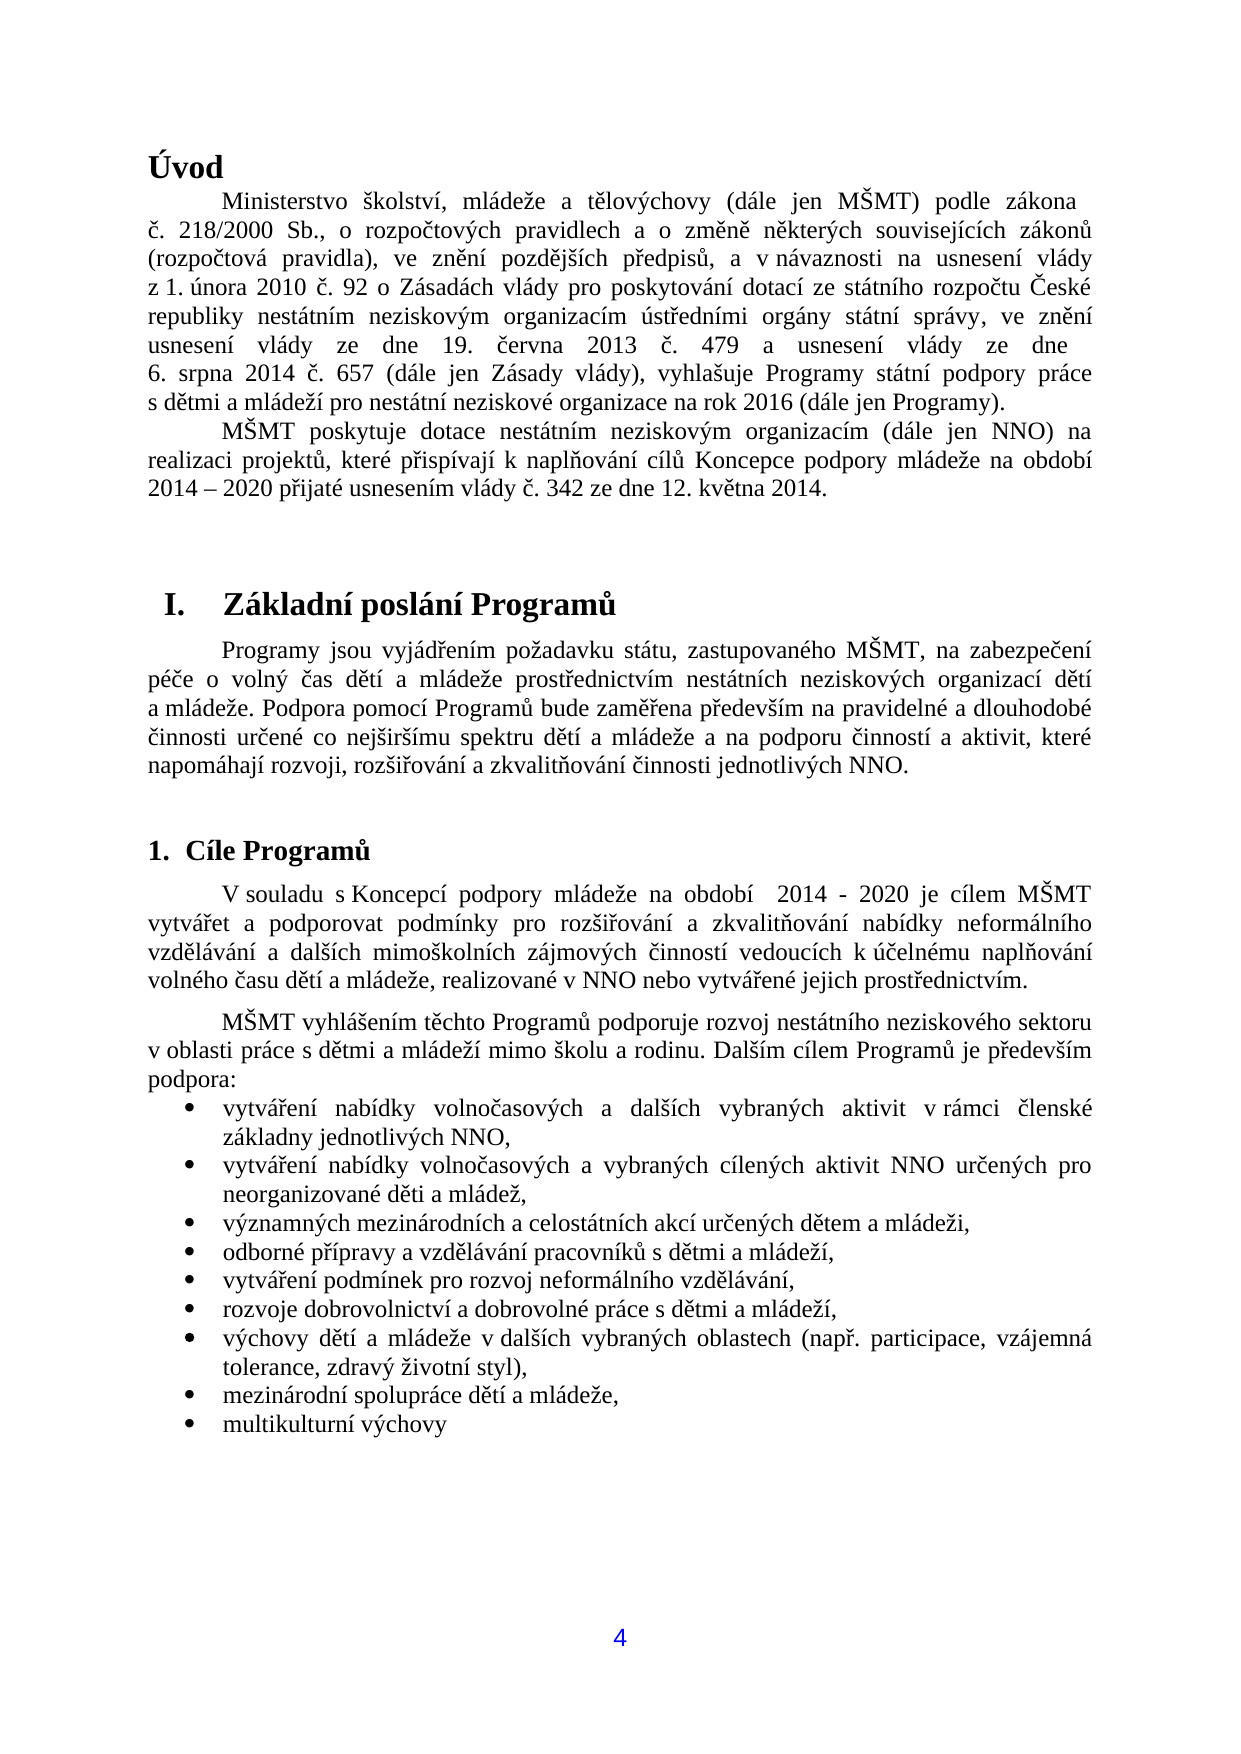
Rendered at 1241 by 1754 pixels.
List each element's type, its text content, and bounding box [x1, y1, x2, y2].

list multikulturní výchovy [185, 1409, 1093, 1438]
subtitle Cíle Programů [148, 833, 1093, 867]
text Programy jsou vyjádřením požadavku státu, zastupovaného MŠMT, na zabezpečení péče o volný čas dětí a mládeže prostřednictvím nestátních neziskových organizací dětí a mládeže. Podpora pomocí Programů bude zaměřena především na pravidelné a dlouhodobé činnosti určené co nejširšímu spektru dětí a mládeže a na podporu činností a aktivit, které napomáhají rozvoji, rozšiřování a zkvalitňování činnosti jednotlivých NNO. [148, 636, 1093, 779]
list významných mezinárodních a celostátních akcí určených dětem a mládeži, [185, 1208, 1093, 1237]
text MŠMT poskytuje dotace nestátním neziskovým organizacím (dále jen NNO) na realizaci projektů, které přispívají k naplňování cílů Koncepce podpory mládeže na období 2014 – 2020 přijaté usnesením vlády č. 342 ze dne 12. května 2014. [148, 416, 1093, 502]
list odborné přípravy a vzdělávání pracovníků s dětmi a mládeží, [185, 1237, 1093, 1265]
list vytváření nabídky volnočasových a dalších vybraných aktivit v rámci členské základny jednotlivých NNO, [185, 1093, 1093, 1150]
list vytváření podmínek pro rozvoj neformálního vzdělávání, [185, 1265, 1093, 1294]
list vytváření nabídky volnočasových a vybraných cílených aktivit NNO určených pro neorganizované děti a mládež, [185, 1150, 1093, 1208]
text MŠMT vyhlášením těchto Programů podporuje rozvoj nestátního neziskového sektoru v oblasti práce s dětmi a mládeží mimo školu a rodinu. Dalším cílem Programů je především podpora: [148, 1007, 1093, 1093]
subtitle Základní poslání Programů [185, 585, 1093, 623]
list mezinárodní spolupráce dětí a mládeže, [185, 1380, 1093, 1409]
list rozvoje dobrovolnictví a dobrovolné práce s dětmi a mládeží, [185, 1294, 1093, 1323]
text Úvod [148, 148, 1093, 186]
text V souladu s Koncepcí podpory mládeže na období 2014 - 2020 je cílem MŠMT vytvářet a podporovat podmínky pro rozšiřování a zkvalitňování nabídky neformálního vzdělávání a dalších mimoškolních zájmových činností vedoucích k účelnému naplňování volného času dětí a mládeže, realizované v NNO nebo vytvářené jejich prostřednictvím. [148, 879, 1093, 994]
list výchovy dětí a mládeže v dalších vybraných oblastech (např. participace, vzájemná tolerance, zdravý životní styl), [185, 1323, 1093, 1380]
text Ministerstvo školství, mládeže a tělovýchovy (dále jen MŠMT) podle zákona č. 218/2000 Sb., o rozpočtových pravidlech a o změně některých souvisejících zákonů (rozpočtová pravidla), ve znění pozdějších předpisů, a v návaznosti na usnesení vlády z 1. února 2010 č. 92 o Zásadách vlády pro poskytování dotací ze státního rozpočtu České republiky nestátním neziskovým organizacím ústředními orgány státní správy, ve znění usnesení vlády ze dne 19. června 2013 č. 479 a usnesení vlády ze dne 6. srpna 2014 č. 657 (dále jen Zásady vlády), vyhlašuje Programy státní podpory práce s dětmi a mládeží pro nestátní neziskové organizace na rok 2016 (dále jen Programy). [148, 186, 1093, 416]
